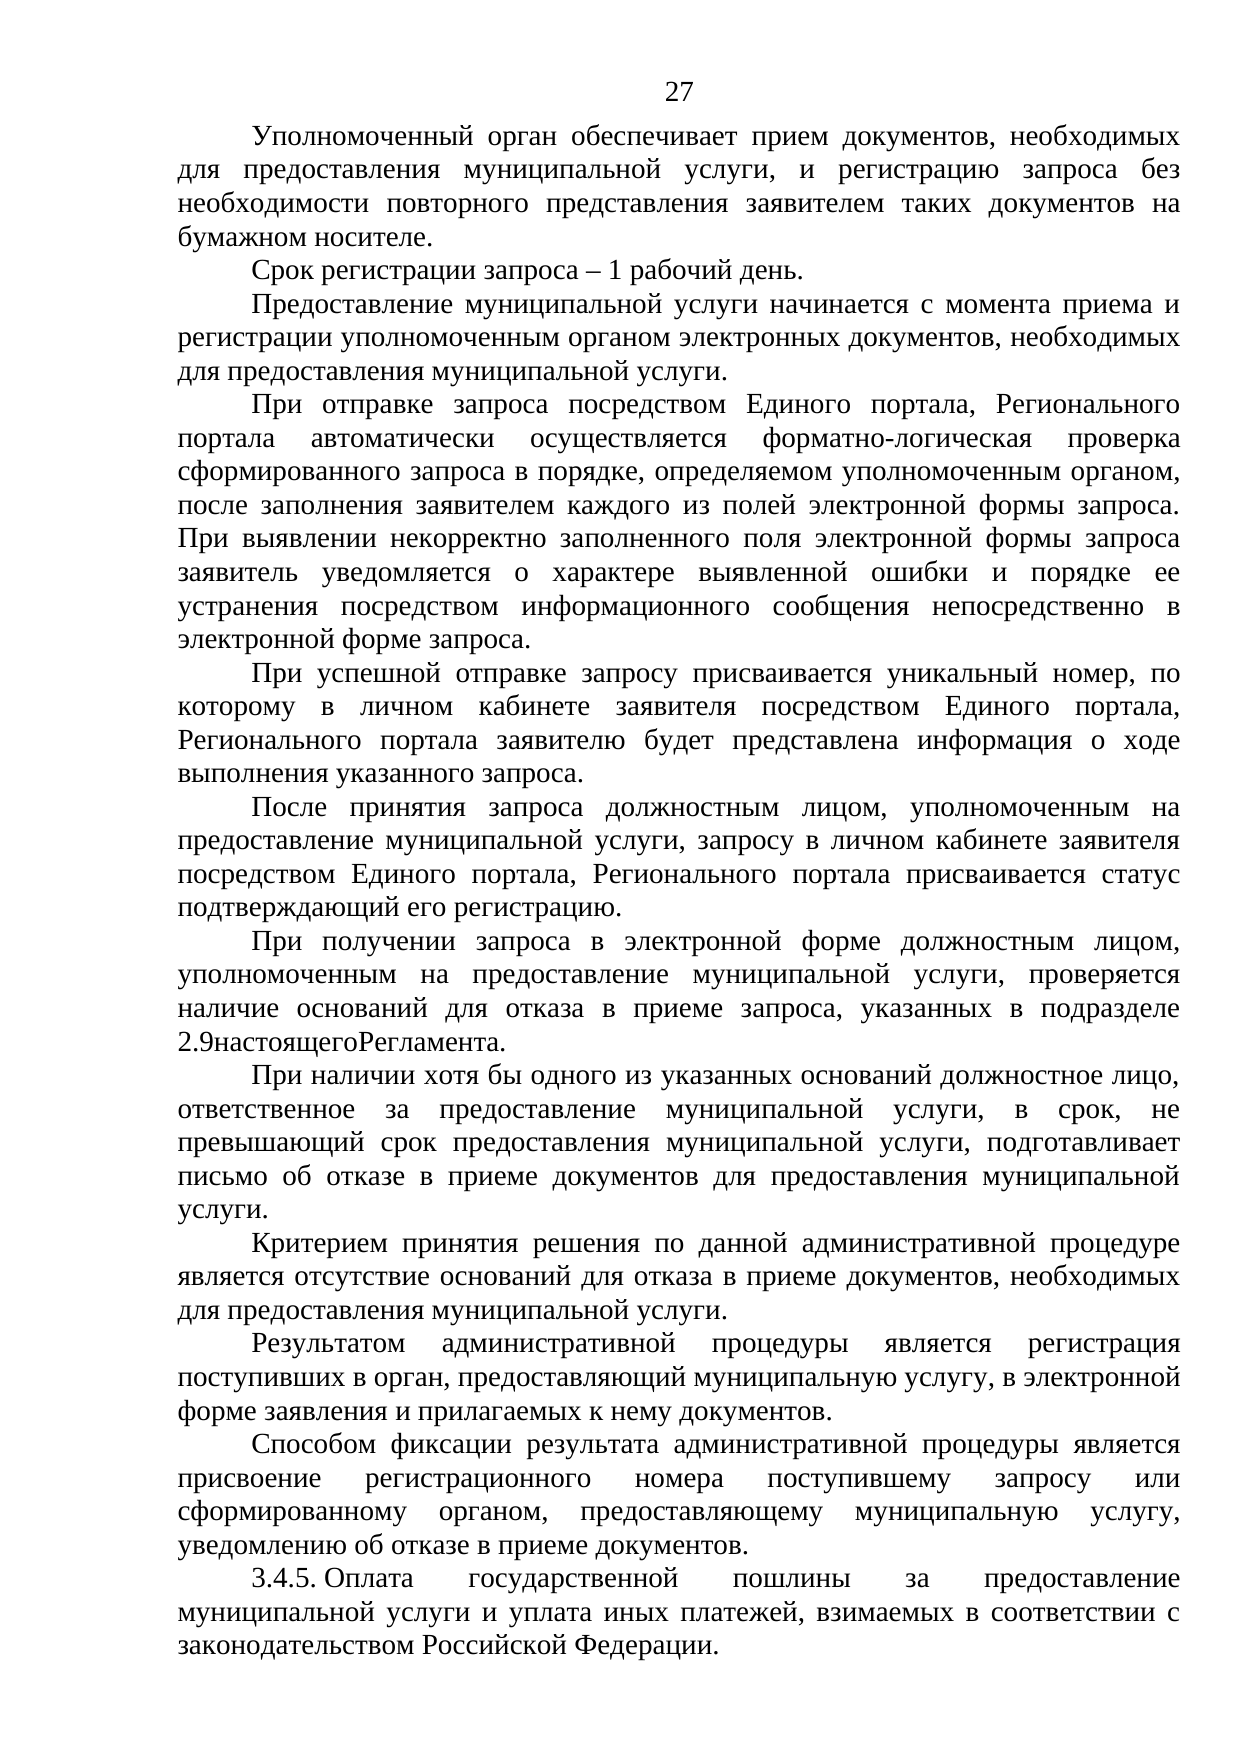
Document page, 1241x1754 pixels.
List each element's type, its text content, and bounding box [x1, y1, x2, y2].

text После принятия запроса должностным лицом, уполномоченным на предоставление муниципальной услуги, запросу в личном кабинете заявителя посредством Единого портала, Регионального портала присваивается статус подтверждающий его регистрацию. [177, 789, 1181, 923]
text При получении запроса в электронной форме должностным лицом, уполномоченным на предоставление муниципальной услуги, проверяется наличие оснований для отказа в приеме запроса, указанных в подразделе 2.9настоящегоРегламента. [177, 923, 1181, 1057]
text При успешной отправке запросу присваивается уникальный номер, по которому в личном кабинете заявителя посредством Единого портала, Регионального портала заявителю будет представлена информация о ходе выполнения указанного запроса. [177, 655, 1181, 789]
text При наличии хотя бы одного из указанных оснований должностное лицо, ответственное за предоставление муниципальной услуги, в срок, не превышающий срок предоставления муниципальной услуги, подготавливает письмо об отказе в приеме документов для предоставления муниципальной услуги. [177, 1057, 1181, 1225]
text Способом фиксации результата административной процедуры является присвоение регистрационного номера поступившему запросу или сформированному органом, предоставляющему муниципальную услугу, уведомлению об отказе в приеме документов. [177, 1426, 1181, 1560]
text 3.4.5. Оплата государственной пошлины за предоставление муниципальной услуги и уплата иных платежей, взимаемых в соответствии с законодательством Российской Федерации. [177, 1560, 1181, 1661]
text Предоставление муниципальной услуги начинается с момента приема и регистрации уполномоченным органом электронных документов, необходимых для предоставления муниципальной услуги. [177, 286, 1181, 386]
text При отправке запроса посредством Единого портала, Регионального портала автоматически осуществляется форматно-логическая проверка сформированного запроса в порядке, определяемом уполномоченным органом, после заполнения заявителем каждого из полей электронной формы запроса. При выявлении некорректно заполненного поля электронной формы запроса заявитель уведомляется о характере выявленной ошибки и порядке ее устранения посредством информационного сообщения непосредственно в электронной форме запроса. [177, 386, 1181, 655]
text Результатом административной процедуры является регистрация поступивших в орган, предоставляющий муниципальную услугу, в электронной форме заявления и прилагаемых к нему документов. [177, 1326, 1181, 1426]
text Критерием принятия решения по данной административной процедуре является отсутствие оснований для отказа в приеме документов, необходимых для предоставления муниципальной услуги. [177, 1225, 1181, 1326]
text Срок регистрации запроса – 1 рабочий день. [177, 252, 1181, 286]
text Уполномоченный орган обеспечивает прием документов, необходимых для предоставления муниципальной услуги, и регистрацию запроса без необходимости повторного представления заявителем таких документов на бумажном носителе. [177, 118, 1181, 252]
